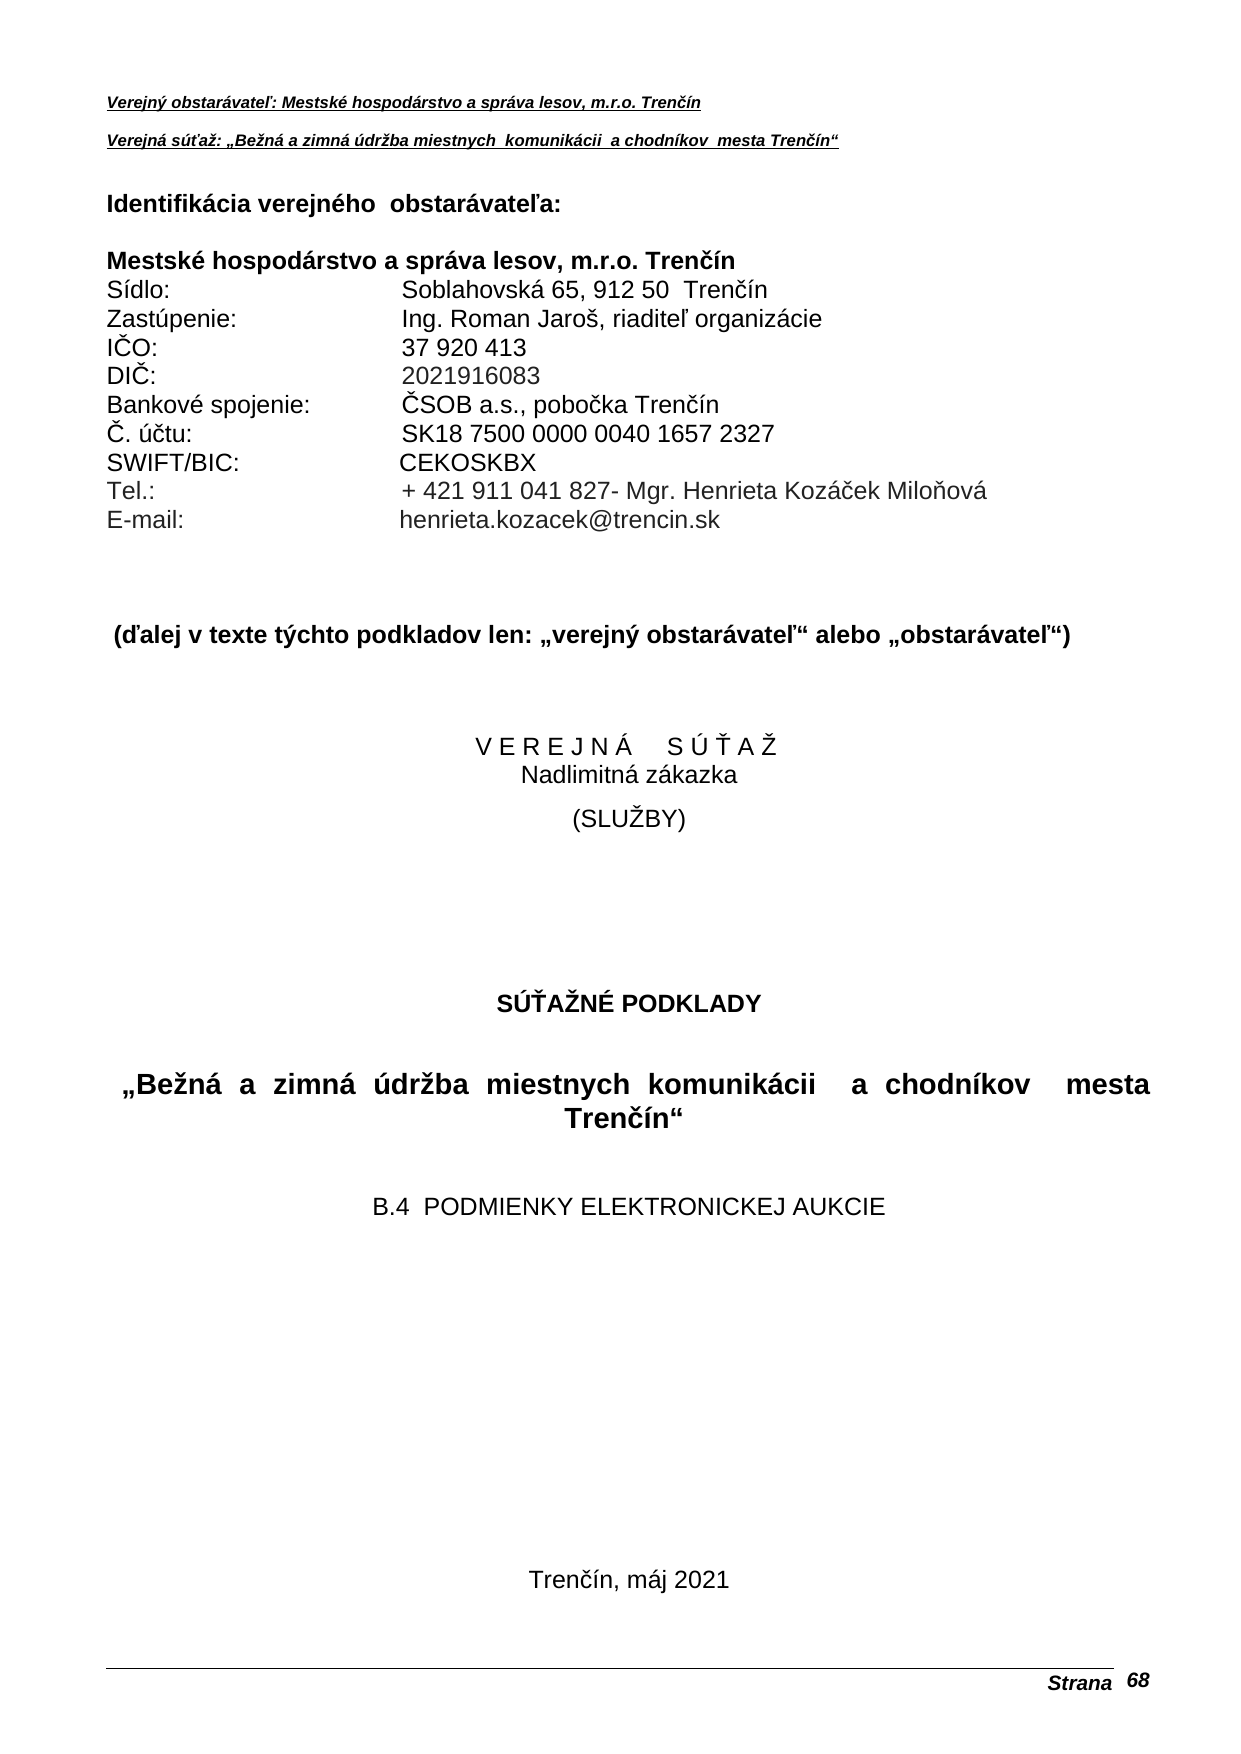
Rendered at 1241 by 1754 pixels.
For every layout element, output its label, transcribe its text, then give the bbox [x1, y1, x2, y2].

text Tel.: + 421 911 041 827- Mgr. Henrieta Kozáček Miloňová [106, 476, 1152, 505]
text B.4 PODMIENKY ELEKTRONICKEJ AUKCIE [106, 1192, 1152, 1221]
text Zastúpenie: Ing. Roman Jaroš, riaditeľ organizácie [106, 304, 1152, 332]
text Identifikácia verejného obstarávateľa: [106, 189, 1152, 217]
text Nadlimitná zákazka (SLUŽBY) SÚŤAŽNÉ PODKLADY [106, 760, 1152, 1019]
text (ďalej v texte týchto podkladov len: „verejný obstarávateľ“ alebo „obstarávateľ“) [106, 620, 1077, 649]
text E-mail: henrieta.kozacek@trencin.sk [106, 505, 1152, 534]
text Trenčín, máj 2021 [106, 1566, 1152, 1594]
text DIČ: 2021916083 [106, 361, 1152, 390]
text V E R E J N Á S Ú Ť A Ž [475, 703, 1152, 760]
text Bankové spojenie: ČSOB a.s., pobočka Trenčín [106, 390, 1152, 419]
text „Bežná a zimná údržba miestnych komunikácii a chodníkov mesta Trenčín“ [121, 1067, 1152, 1134]
text Sídlo: Soblahovská 65, 912 50 Trenčín [106, 275, 1152, 304]
text Č. účtu: SK18 7500 0000 0040 1657 2327 [106, 419, 1152, 447]
text Mestské hospodárstvo a správa lesov, m.r.o. Trenčín [106, 246, 1152, 275]
text IČO: 37 920 413 [106, 332, 1152, 361]
text SWIFT/BIC: CEKOSKBX [106, 447, 1152, 476]
